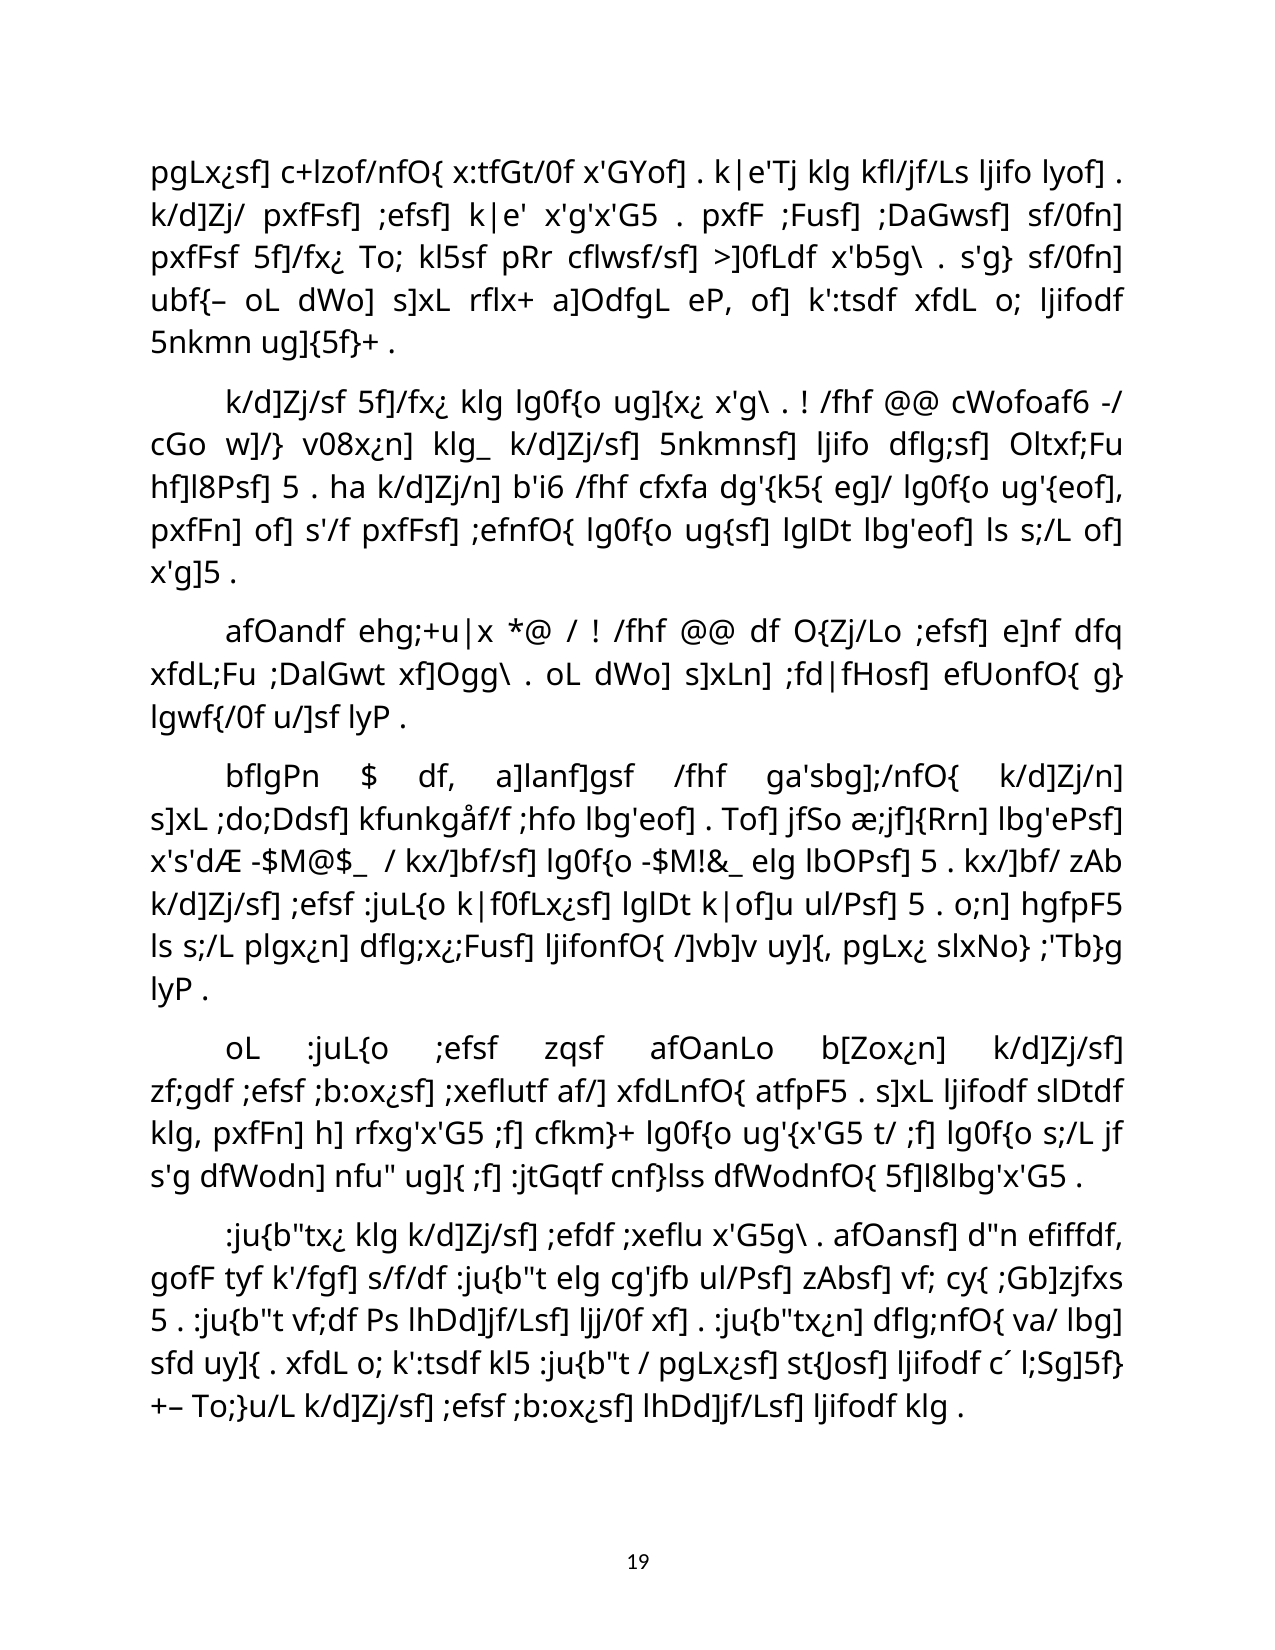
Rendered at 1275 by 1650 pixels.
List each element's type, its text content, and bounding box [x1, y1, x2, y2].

text :ju{b"tx¿ klg k/d]Zj/sf] ;efdf ;xeflu x'G5g\ . afOansf] d"n efiffdf, gofF tyf k'/fgf] s/f/df :ju{b"t elg cg'jfb ul/Psf] zAbsf] vf; cy{ ;Gb]zjfxs 5 . :ju{b"t vf;df Ps lhDd]jf/Lsf] ljj/0f xf] . :ju{b"tx¿n] dflg;nfO{ va/ lbg] sfd uy]{ . xfdL o; k':tsdf kl5 :ju{b"t / pgLx¿sf] st{Josf] ljifodf c´ l;Sg]5f}+– To;}u/L k/d]Zj/sf] ;efsf ;b:ox¿sf] lhDd]jf/Lsf] ljifodf klg . [150, 1213, 1125, 1426]
text oL :juL{o ;efsf zqsf afOanLo b[Zox¿n] k/d]Zj/sf] zf;gdf ;efsf ;b:ox¿sf] ;xeflutf af/] xfdLnfO{ atfpF5 . s]xL ljifodf slDtdf klg, pxfFn] h] rfxg'x'G5 ;f] cfkm}+ lg0f{o ug'{x'G5 t/ ;f] lg0f{o s;/L jf s'g dfWodn] nfu" ug]{ ;f] :jtGqtf cnf}lss dfWodnfO{ 5f]l8lbg'x'G5 . [150, 1026, 1125, 1197]
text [150, 150, 1125, 363]
text afOandf ehg;+u|x *@ / ! /fhf @@ df O{Zj/Lo ;efsf] e]nf dfq xfdL;Fu ;DalGwt xf]Ogg\ . oL dWo] s]xLn] ;fd|fHosf] efUonfO{ g} lgwf{/0f u/]sf lyP . [150, 609, 1125, 737]
text bflgPn $ df, a]lanf]gsf /fhf ga'sbg];/nfO{ k/d]Zj/n] s]xL ;do;Ddsf] kfunkgåf/f ;hfo lbg'eof] . Tof] jfSo æ;jf]{Rrn] lbg'ePsf] x's'dÆ -$M@$_ / kx/]bf/sf] lg0f{o -$M!&_ elg lbOPsf] 5 . kx/]bf/ zAb k/d]Zj/sf] ;efsf :juL{o k|f0fLx¿sf] lglDt k|of]u ul/Psf] 5 . o;n] hgfpF5 ls s;/L plgx¿n] dflg;x¿;Fusf] ljifonfO{ /]vb]v uy]{, pgLx¿ slxNo} ;'Tb}g lyP . [150, 754, 1125, 1009]
text k/d]Zj/sf 5f]/fx¿ klg lg0f{o ug]{x¿ x'g\ . ! /fhf @@ cWofoaf6 -/ cGo w]/} v08x¿n] klg_ k/d]Zj/sf] 5nkmnsf] ljifo dflg;sf] Oltxf;Fu hf]l8Psf] 5 . ha k/d]Zj/n] b'i6 /fhf cfxfa dg'{k5{ eg]/ lg0f{o ug'{eof], pxfFn] of] s'/f pxfFsf] ;efnfO{ lg0f{o ug{sf] lglDt lbg'eof] ls s;/L of] x'g]5 . [150, 380, 1125, 593]
